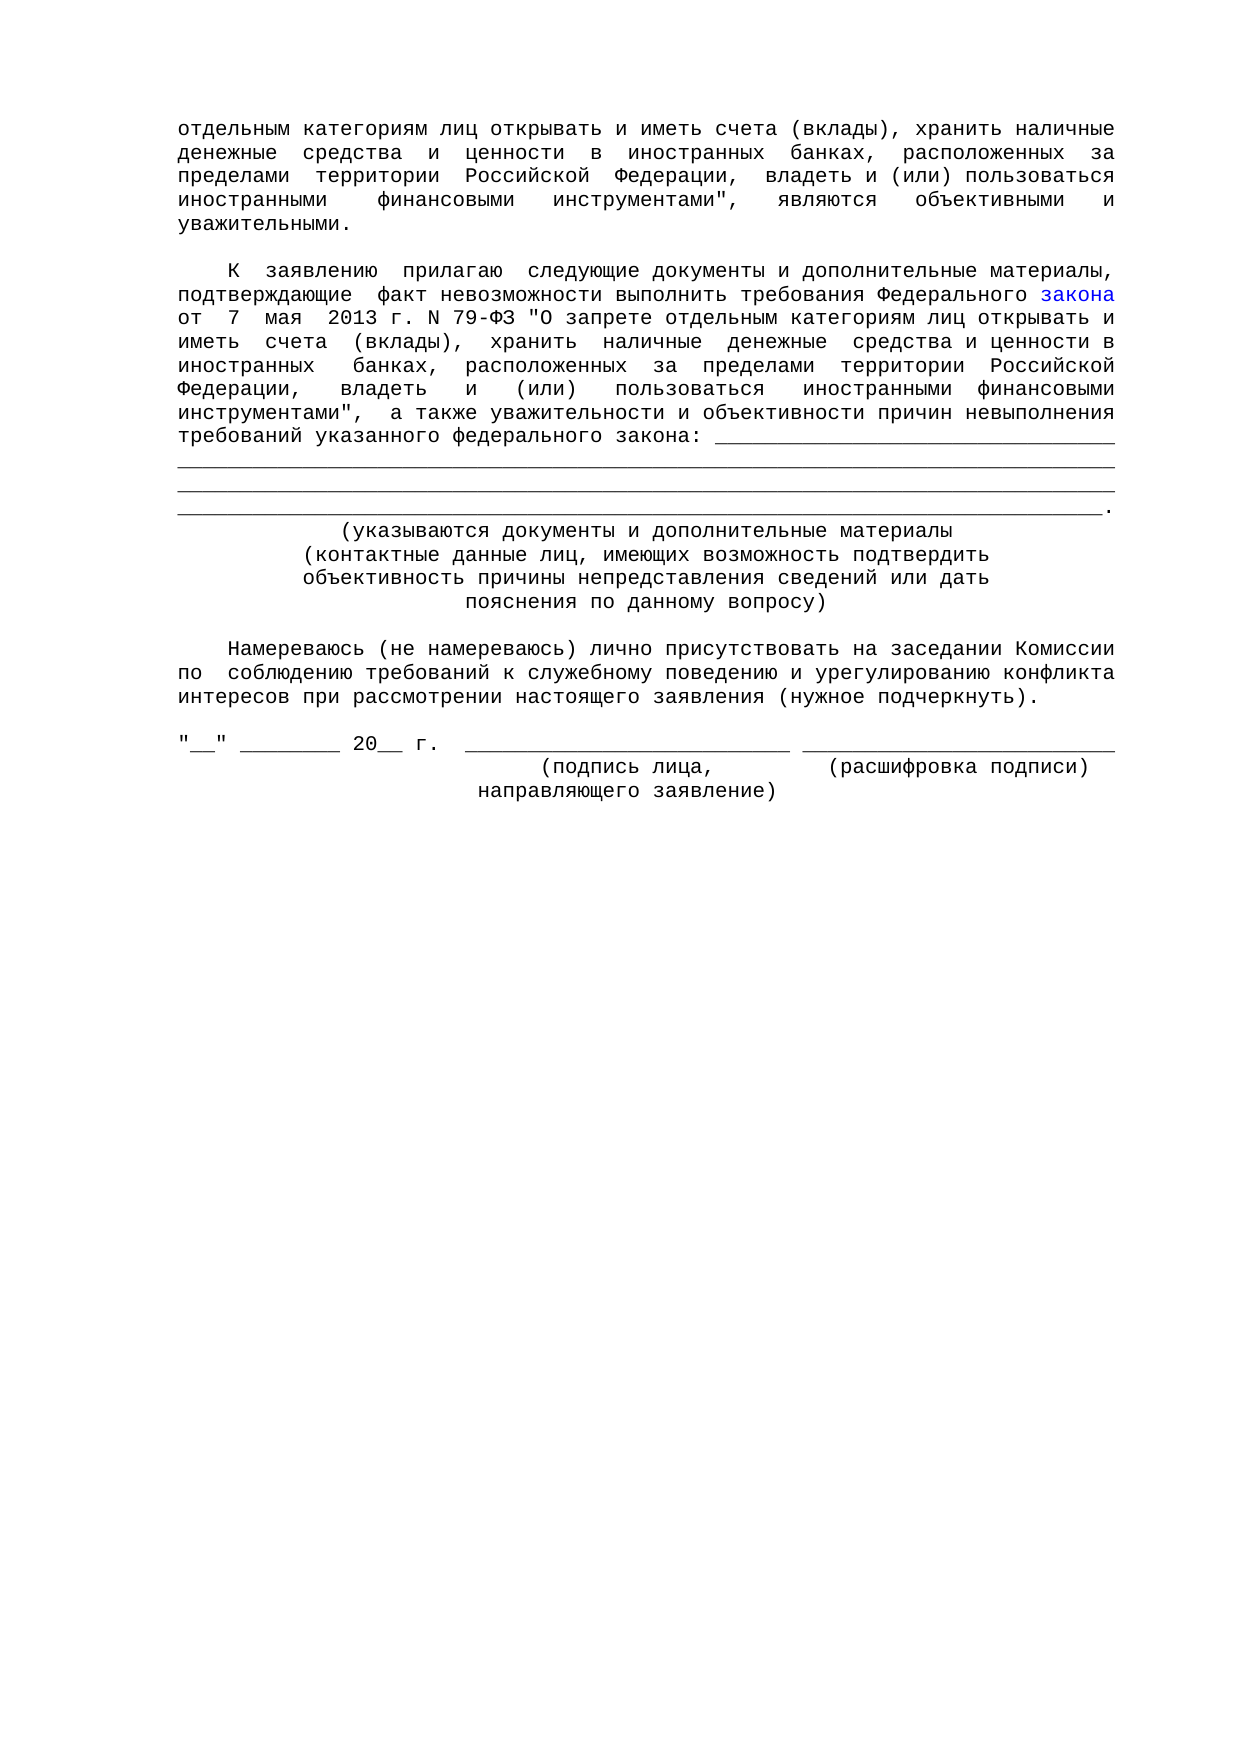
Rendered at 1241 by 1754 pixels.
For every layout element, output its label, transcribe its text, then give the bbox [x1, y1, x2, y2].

text пределами территории Российской Федерации, владеть и (или) пользоваться [177, 165, 1152, 189]
text Намереваюсь (не намереваюсь) лично присутствовать на заседании Комиссии [177, 638, 1152, 662]
text подтверждающие факт невозможности выполнить требования Федерального закона [177, 284, 1152, 307]
text (контактные данные лиц, имеющих возможность подтвердить [177, 544, 1152, 567]
text инструментами", а также уважительности и объективности причин невыполнения [177, 402, 1152, 426]
text отдельным категориям лиц открывать и иметь счета (вклады), хранить наличные [177, 118, 1152, 142]
text пояснения по данному вопросу) [177, 591, 1152, 615]
text объективность причины непредставления сведений или дать [177, 567, 1152, 591]
text иностранными финансовыми инструментами", являются объективными и [177, 189, 1152, 213]
text уважительными. [177, 213, 1152, 236]
text Федерации, владеть и (или) пользоваться иностранными финансовыми [177, 378, 1152, 402]
text денежные средства и ценности в иностранных банках, расположенных за [177, 142, 1152, 165]
text (указываются документы и дополнительные материалы [177, 520, 1152, 544]
text ___________________________________________________________________________ [177, 473, 1152, 496]
text __________________________________________________________________________. [177, 496, 1152, 520]
text интересов при рассмотрении настоящего заявления (нужное подчеркнуть). [177, 686, 1152, 709]
text направляющего заявление) [177, 780, 1152, 804]
text по соблюдению требований к служебному поведению и урегулированию конфликта [177, 662, 1152, 686]
text (подпись лица, (расшифровка подписи) [177, 757, 1152, 780]
text иметь счета (вклады), хранить наличные денежные средства и ценности в [177, 331, 1152, 354]
text ___________________________________________________________________________ [177, 449, 1152, 473]
text К заявлению прилагаю следующие документы и дополнительные материалы, [177, 260, 1152, 284]
text требований указанного федерального закона: ________________________________ [177, 426, 1152, 449]
text иностранных банках, расположенных за пределами территории Российской [177, 354, 1152, 378]
text от 7 мая 2013 г. N 79-ФЗ "О запрете отдельным категориям лиц открывать и [177, 307, 1152, 331]
text "__" ________ 20__ г. __________________________ _________________________ [177, 733, 1152, 757]
